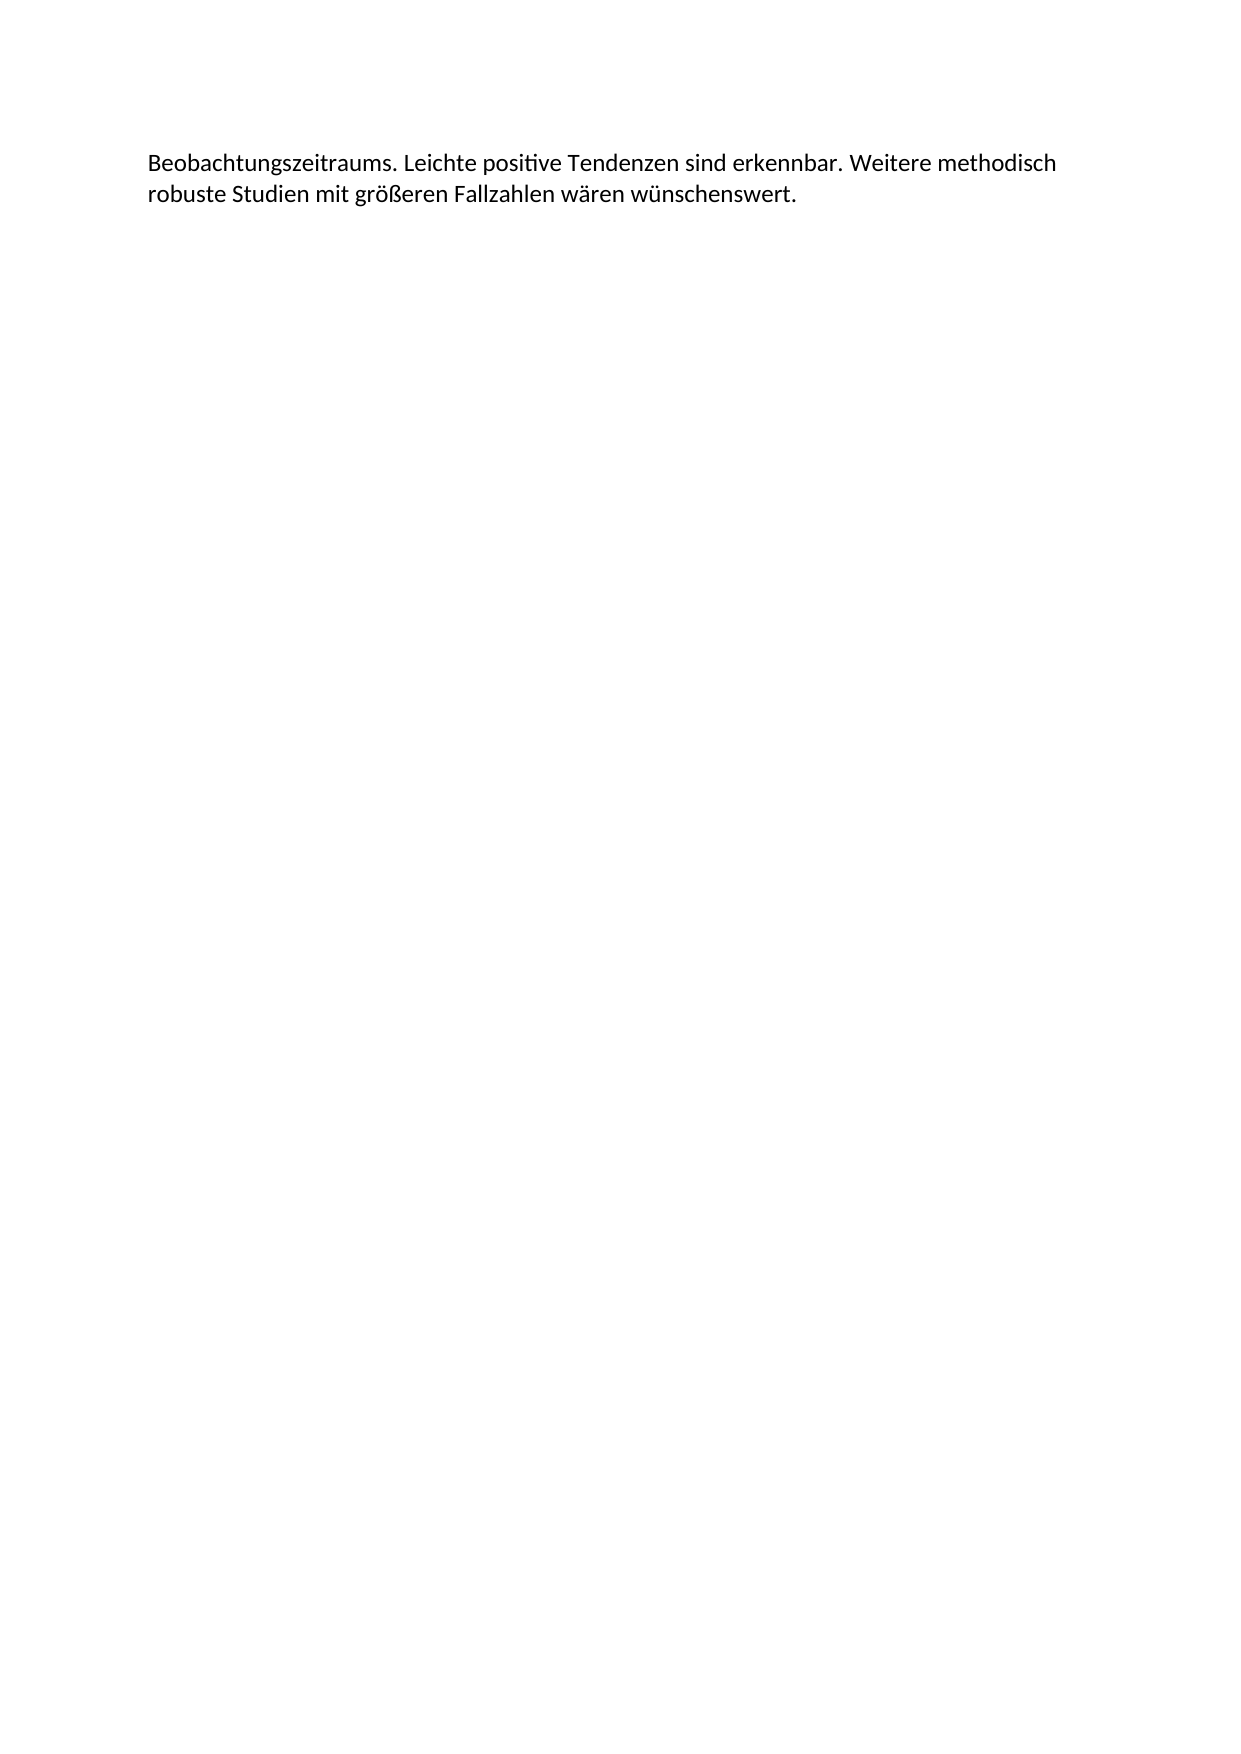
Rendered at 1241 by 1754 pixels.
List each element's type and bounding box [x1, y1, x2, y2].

text [148, 148, 1093, 209]
